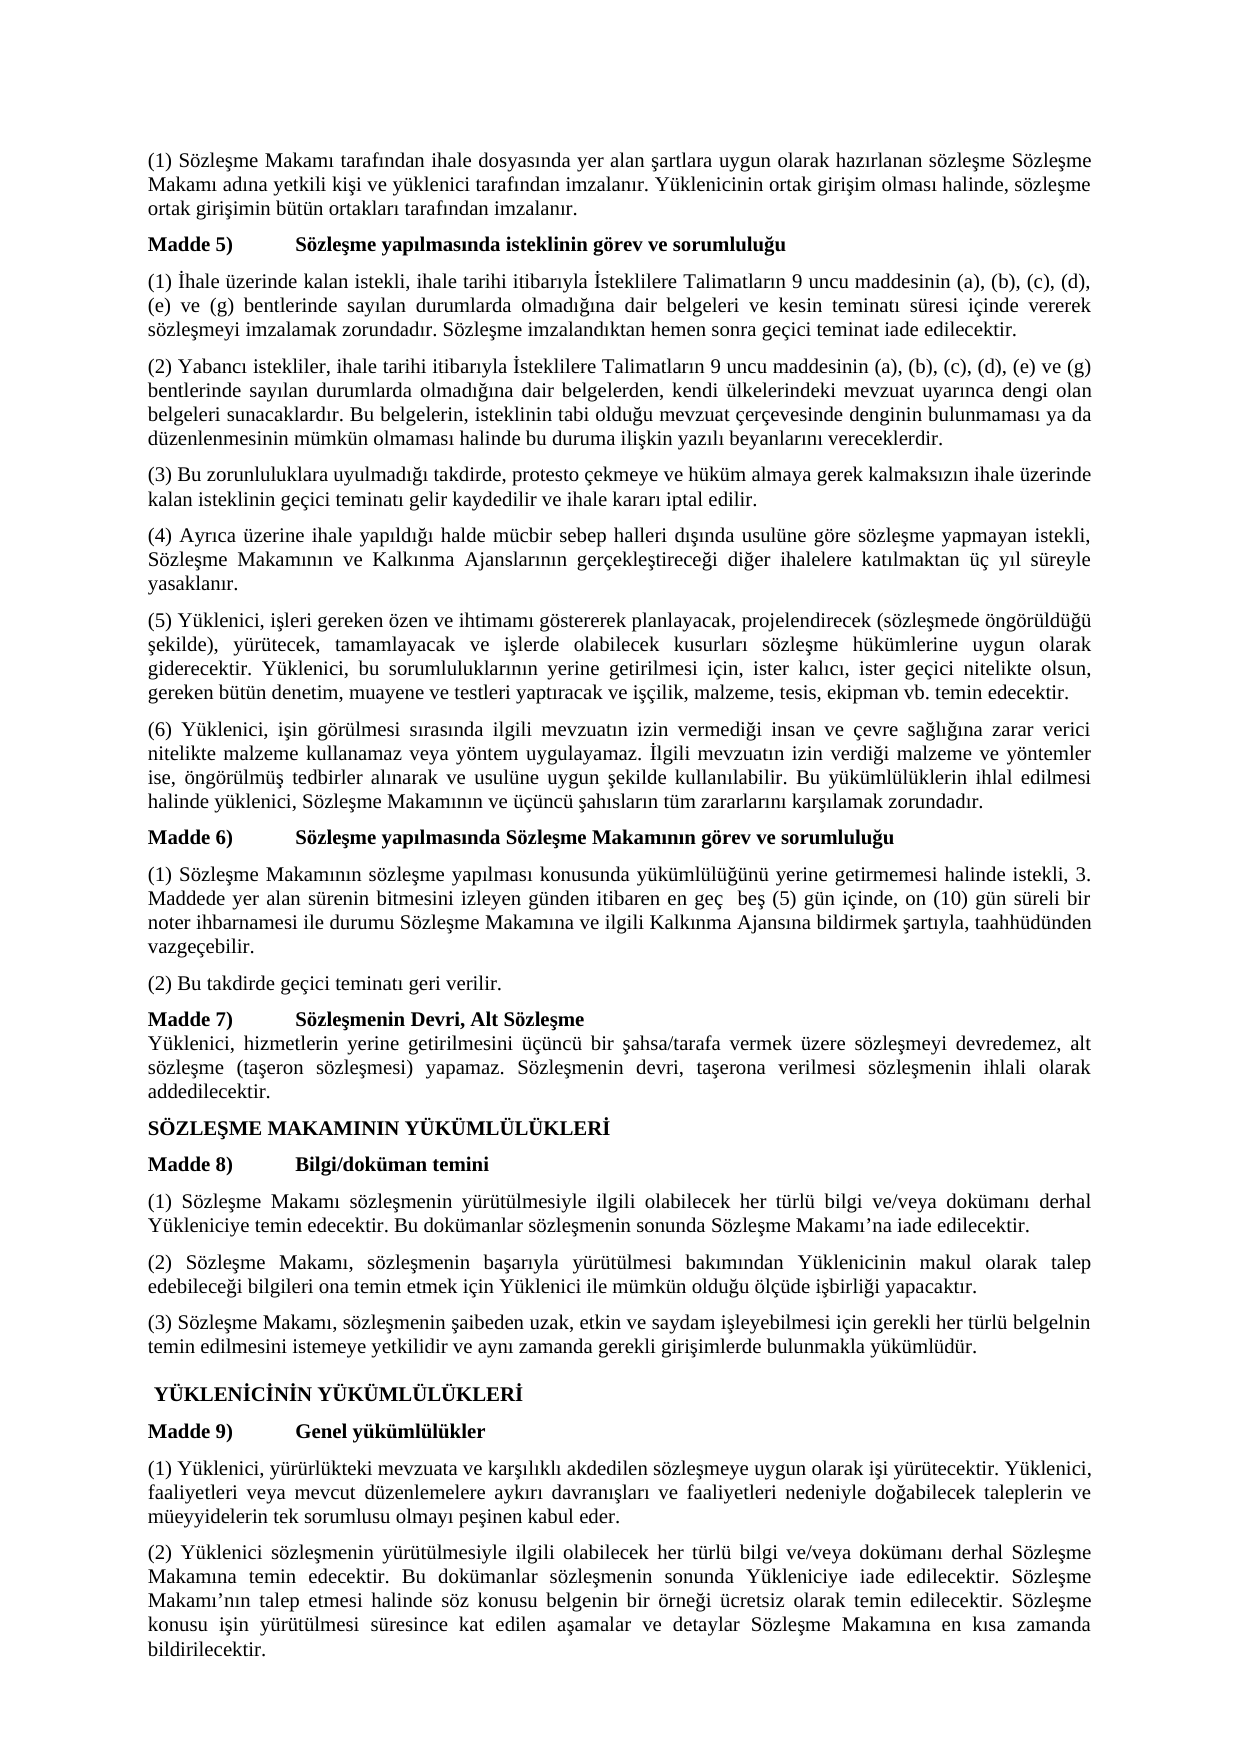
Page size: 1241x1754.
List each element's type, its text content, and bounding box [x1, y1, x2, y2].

text (2) Sözleşme Makamı, sözleşmenin başarıyla yürütülmesi bakımından Yüklenicinin makul olarak talep edebileceği bilgileri ona temin etmek için Yüklenici ile mümkün olduğu ölçüde işbirliği yapacaktır. [148, 1249, 1093, 1298]
text (2) Yabancı istekliler, ihale tarihi itibarıyla İsteklilere Talimatların 9 uncu maddesinin (a), (b), (c), (d), (e) ve (g) bentlerinde sayılan durumlarda olmadığına dair belgelerden, kendi ülkelerindeki mevzuat uyarınca dengi olan belgeleri sunacaklardır. Bu belgelerin, isteklinin tabi olduğu mevzuat çerçevesinde denginin bulunmaması ya da düzenlenmesinin mümkün olmaması halinde bu duruma ilişkin yazılı beyanlarını vereceklerdir. [148, 354, 1093, 450]
text (6) Yüklenici, işin görülmesi sırasında ilgili mevzuatın izin vermediği insan ve çevre sağlığına zarar verici nitelikte malzeme kullanamaz veya yöntem uygulayamaz. İlgili mevzuatın izin verdiği malzeme ve yöntemler ise, öngörülmüş tedbirler alınarak ve usulüne uygun şekilde kullanılabilir. Bu yükümlülüklerin ihlal edilmesi halinde yüklenici, Sözleşme Makamının ve üçüncü şahısların tüm zararlarını karşılamak zorundadır. [148, 716, 1093, 813]
text (1) Sözleşme Makamının sözleşme yapılması konusunda yükümlülüğünü yerine getirmemesi halinde istekli, 3. Maddede yer alan sürenin bitmesini izleyen günden itibaren en geç beş (5) gün içinde, on (10) gün süreli bir noter ihbarnamesi ile durumu Sözleşme Makamına ve ilgili Kalkınma Ajansına bildirmek şartıyla, taahhüdünden vazgeçebilir. [148, 862, 1093, 958]
list Genel yükümlülükler [148, 1419, 1093, 1443]
text (5) Yüklenici, işleri gereken özen ve ihtimamı göstererek planlayacak, projelendirecek (sözleşmede öngörüldüğü şekilde), yürütecek, tamamlayacak ve işlerde olabilecek kusurları sözleşme hükümlerine uygun olarak giderecektir. Yüklenici, bu sorumluluklarının yerine getirilmesi için, ister kalıcı, ister geçici nitelikte olsun, gereken bütün denetim, muayene ve testleri yaptıracak ve işçilik, malzeme, tesis, ekipman vb. temin edecektir. [148, 608, 1093, 704]
text (2) Yüklenici sözleşmenin yürütülmesiyle ilgili olabilecek her türlü bilgi ve/veya dokümanı derhal Sözleşme Makamına temin edecektir. Bu dokümanlar sözleşmenin sonunda Yükleniciye iade edilecektir. Sözleşme Makamı’nın talep etmesi halinde söz konusu belgenin bir örneği ücretsiz olarak temin edilecektir. Sözleşme konusu işin yürütülmesi süresince kat edilen aşamalar ve detaylar Sözleşme Makamına en kısa zamanda bildirilecektir. [148, 1540, 1093, 1661]
list Sözleşme yapılmasında Sözleşme Makamının görev ve sorumluluğu [148, 825, 1093, 849]
text (3) Bu zorunluluklara uyulmadığı takdirde, protesto çekmeye ve hüküm almaya gerek kalmaksızın ihale üzerinde kalan isteklinin geçici teminatı gelir kaydedilir ve ihale kararı iptal edilir. [148, 462, 1093, 511]
text SÖZLEŞME MAKAMININ YÜKÜMLÜLÜKLERİ [148, 1116, 1093, 1140]
list Bilgi/doküman temini [148, 1152, 1093, 1176]
text (1) İhale üzerinde kalan istekli, ihale tarihi itibarıyla İsteklilere Talimatların 9 uncu maddesinin (a), (b), (c), (d), (e) ve (g) bentlerinde sayılan durumlarda olmadığına dair belgeleri ve kesin teminatı süresi içinde vererek sözleşmeyi imzalamak zorundadır. Sözleşme imzalandıktan hemen sonra geçici teminat iade edilecektir. [148, 269, 1093, 341]
text (1) Sözleşme Makamı sözleşmenin yürütülmesiyle ilgili olabilecek her türlü bilgi ve/veya dokümanı derhal Yükleniciye temin edecektir. Bu dokümanlar sözleşmenin sonunda Sözleşme Makamı’na iade edilecektir. [148, 1189, 1093, 1237]
list Sözleşme yapılmasında isteklinin görev ve sorumluluğu [148, 232, 1093, 256]
text (4) Ayrıca üzerine ihale yapıldığı halde mücbir sebep halleri dışında usulüne göre sözleşme yapmayan istekli, Sözleşme Makamının ve Kalkınma Ajanslarının gerçekleştireceği diğer ihalelere katılmaktan üç yıl süreyle yasaklanır. [148, 523, 1093, 595]
text (1) Yüklenici, yürürlükteki mevzuata ve karşılıklı akdedilen sözleşmeye uygun olarak işi yürütecektir. Yüklenici, faaliyetleri veya mevcut düzenlemelere aykırı davranışları ve faaliyetleri nedeniyle doğabilecek taleplerin ve müeyyidelerin tek sorumlusu olmayı peşinen kabul eder. [148, 1456, 1093, 1528]
text (2) Bu takdirde geçici teminatı geri verilir. [148, 971, 1093, 994]
text (3) Sözleşme Makamı, sözleşmenin şaibeden uzak, etkin ve saydam işleyebilmesi için gerekli her türlü belgelnin temin edilmesini istemeye yetkilidir ve aynı zamanda gerekli girişimlerde bulunmakla yükümlüdür. [148, 1310, 1093, 1358]
text Yüklenici, hizmetlerin yerine getirilmesini üçüncü bir şahsa/tarafa vermek üzere sözleşmeyi devredemez, alt sözleşme (taşeron sözleşmesi) yapamaz. Sözleşmenin devri, taşerona verilmesi sözleşmenin ihlali olarak addedilecektir. [148, 1031, 1093, 1103]
text YÜKLENİCİNİN YÜKÜMLÜLÜKLERİ [153, 1382, 1093, 1406]
list Sözleşmenin Devri, Alt Sözleşme [148, 1007, 1093, 1031]
text (1) Sözleşme Makamı tarafından ihale dosyasında yer alan şartlara uygun olarak hazırlanan sözleşme Sözleşme Makamı adına yetkili kişi ve yüklenici tarafından imzalanır. Yüklenicinin ortak girişim olması halinde, sözleşme ortak girişimin bütün ortakları tarafından imzalanır. [148, 148, 1093, 220]
